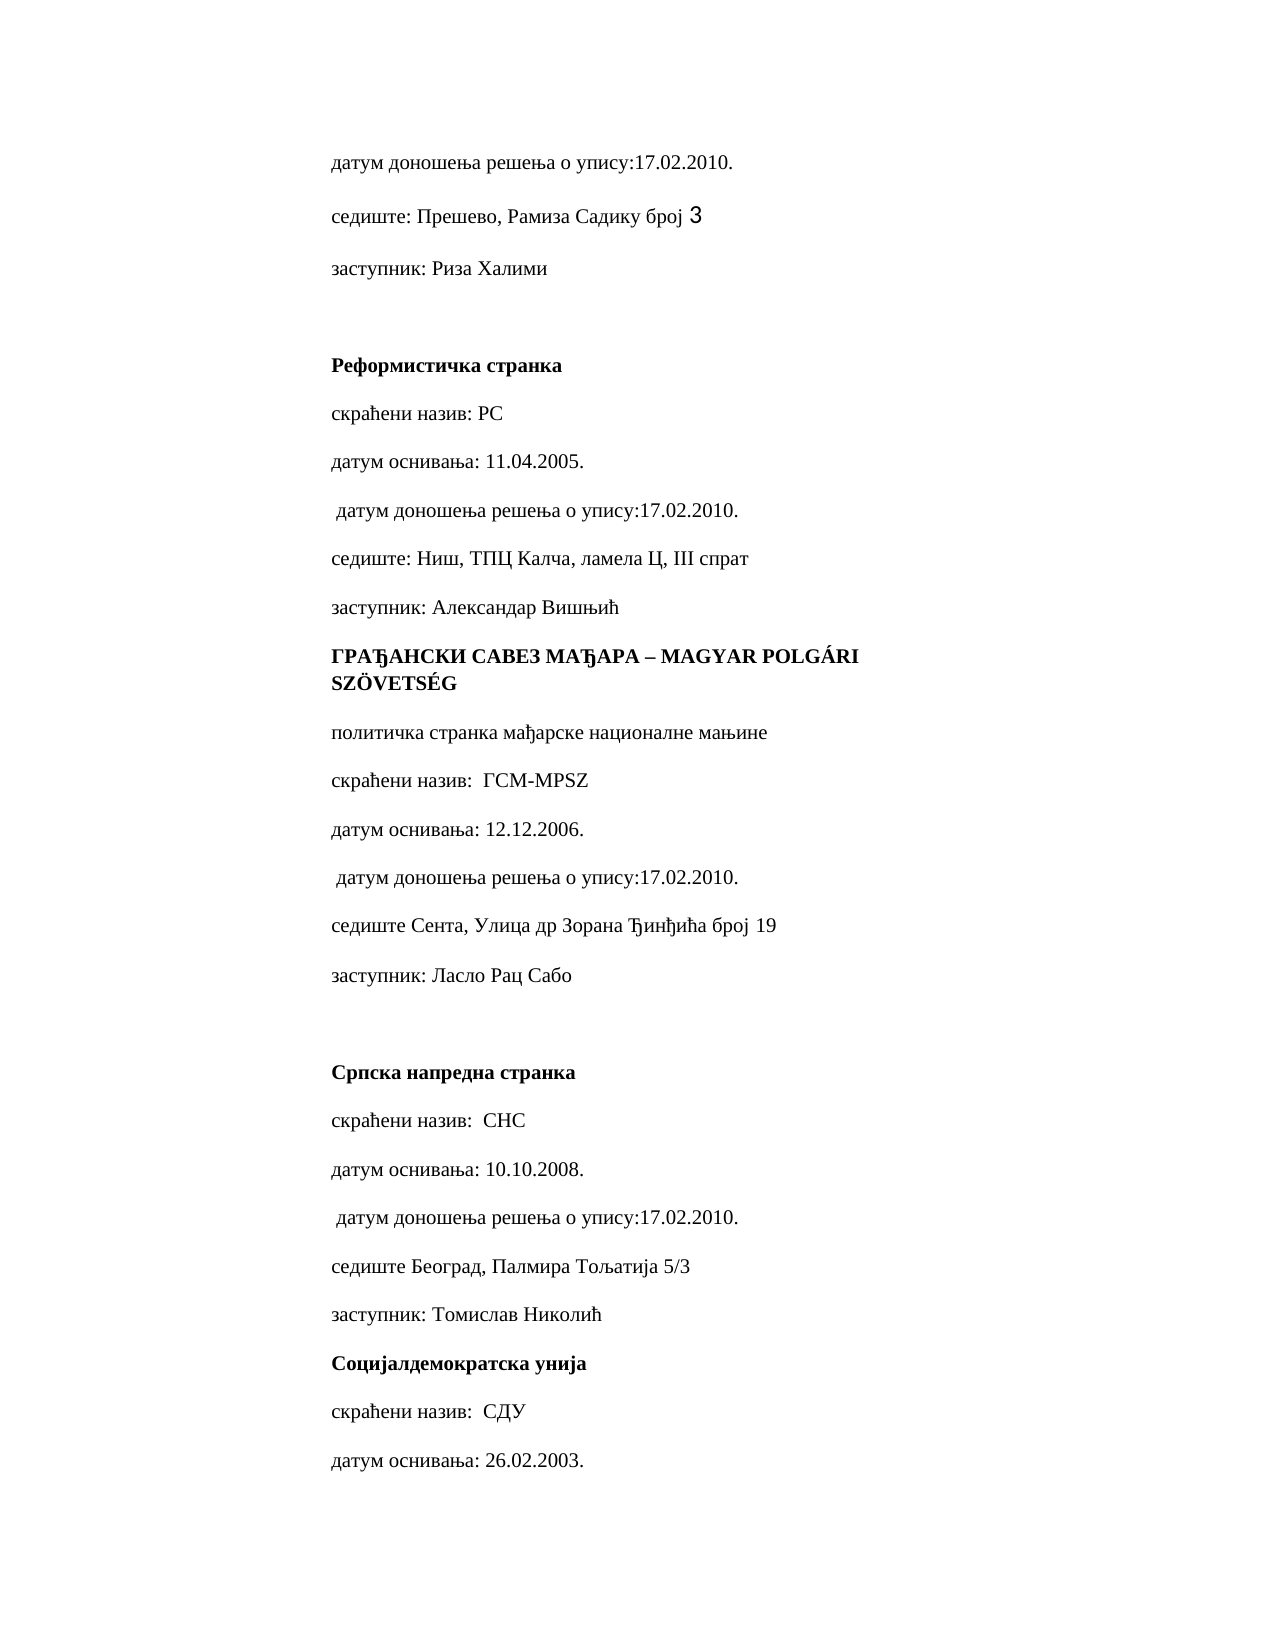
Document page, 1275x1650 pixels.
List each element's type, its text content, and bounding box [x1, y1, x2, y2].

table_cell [320, 1351, 955, 1500]
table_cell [320, 150, 955, 353]
table_cell ГРАЂАНСКИ САВЕЗ МАЂАРА – MAGYAR POLGÁRI SZÖVETSÉG политичка странка мађарске националне мањине скраћени назив: ГСМ-MPSZ датум оснивања: 12.12.2006. датум доношења решења о упису:17.02.2010. седиште Сента, Улица др Зорана Ђинђића број 19 заступник: Ласло Рац Сабо [320, 644, 955, 1060]
table_cell Српска напредна странка скраћени назив: СНС датум оснивања: 10.10.2008. датум доношења решења о упису:17.02.2010. седиште Београд, Палмира Тољатија 5/3 заступник: Томислав Николић [320, 1060, 955, 1351]
table_cell Реформистичка странка скраћени назив: РС датум оснивања: 11.04.2005. датум доношења решења о упису:17.02.2010. седиште: Ниш, ТПЦ Калча, ламела Ц, III спрат заступник: Александар Вишњић [320, 353, 955, 643]
